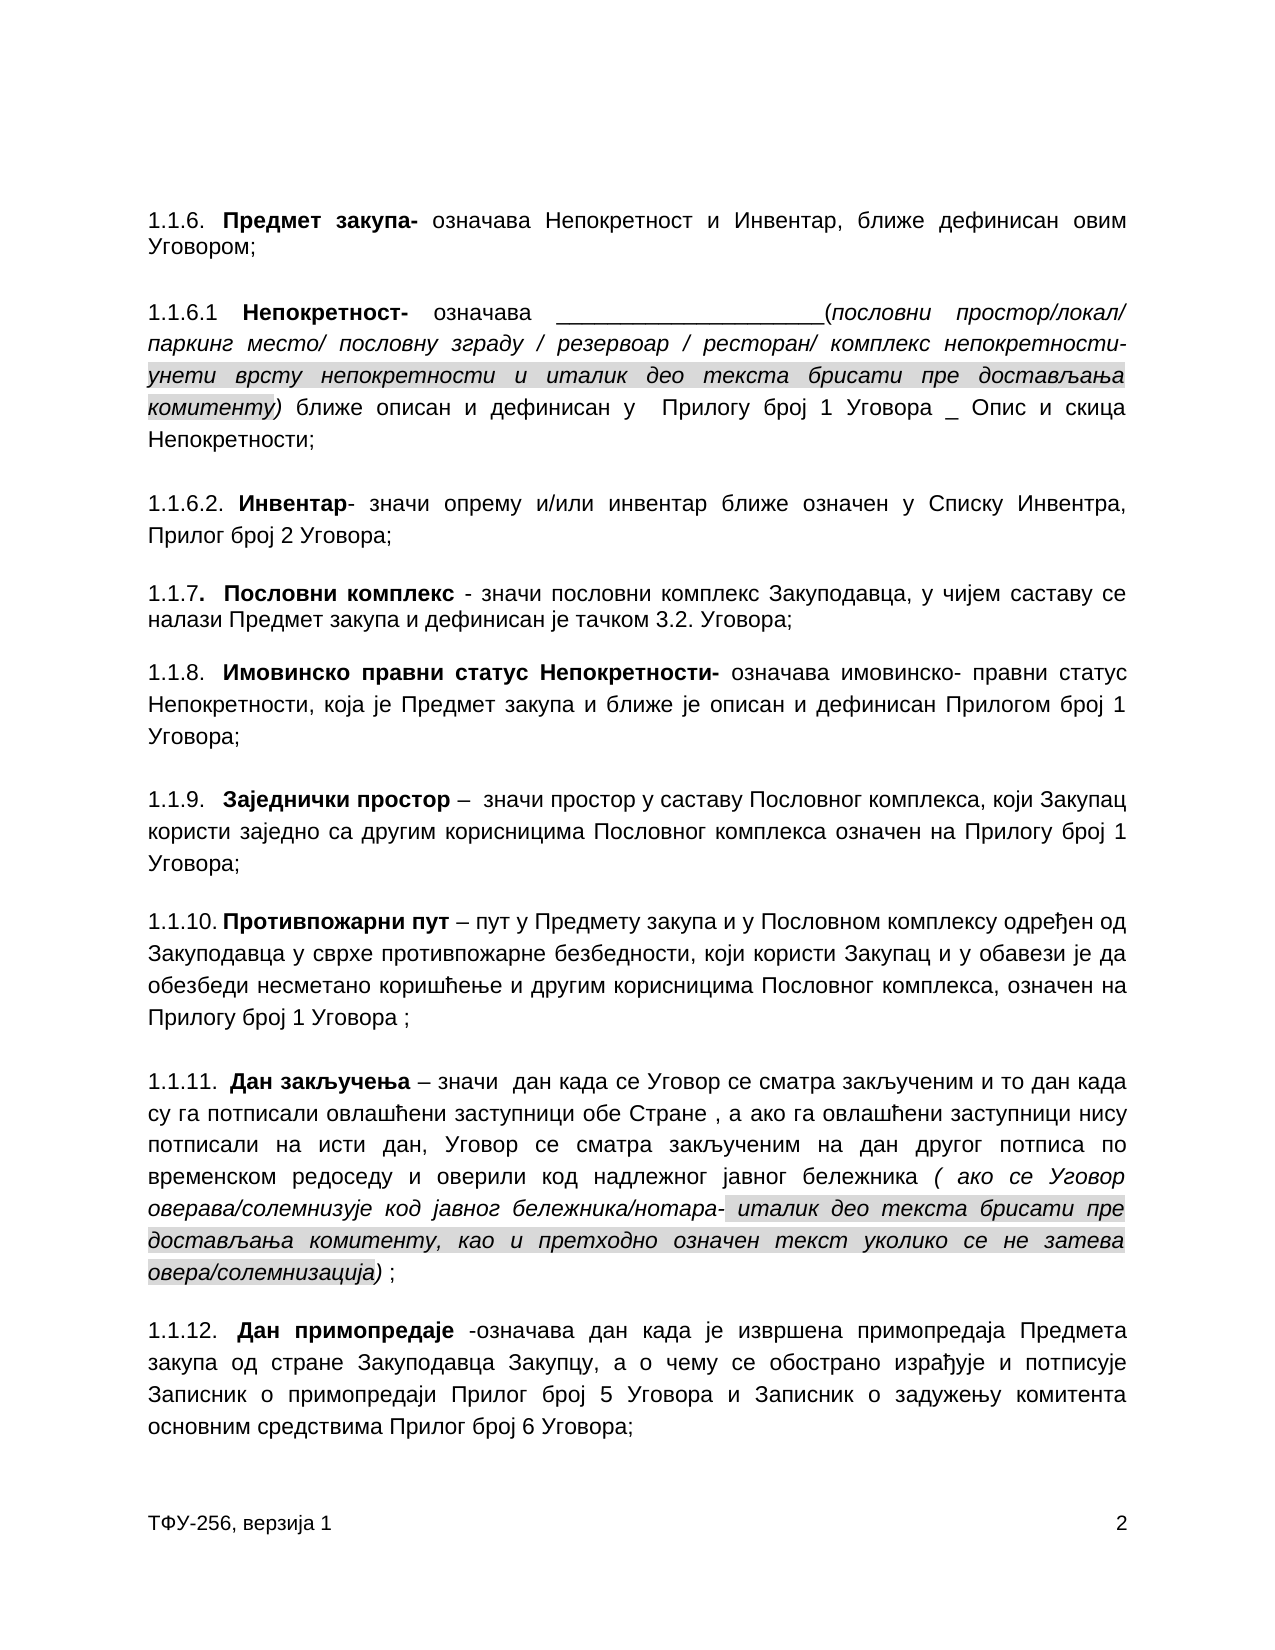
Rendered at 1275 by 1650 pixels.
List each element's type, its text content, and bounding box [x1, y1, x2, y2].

list Дан примопредаје -означава дан када је извршена примопредаја Предмета закупа од стране Закуподавца Закупцу, а о чему се обострано израђује и потписује Записник о примопредаји Прилог број 5 Уговора и Записник о задужењу комитента основним средствима Прилог број 6 Уговора; [148, 1317, 1127, 1439]
list Противпожарни пут – пут у Предмету закупа и у Пословном комплексу одређен од Закуподавца у сврхе противпожарне безбедности, који користи Закупац и у обавези је да обезбеди несметано коришћење и другим корисницима Пословног комплекса, означен на Прилогу број 1 Уговора ; [148, 908, 1127, 1030]
list Заједнички простор – значи простор у саставу Пословног комплекса, који Закупац користи заједно са другим корисницима Пословног комплекса означен на Прилогу број 1 Уговора; [148, 786, 1127, 876]
text 1.1.6.1 Непокретност- означава _____________________(пословни простор/локал/ паркинг место/ пословну зграду / резервоар / ресторан/ комплекс непокретности- унети врсту непокретности и италик део текста брисати пре достављања комитенту) ближе описан и дефинисан у Прилогу број 1 Уговора _ Опис и скица Непокретности; [148, 298, 1127, 452]
list 1.1.7. Пословни комплекс - значи пословни комплекс Закуподавца, у чијем саставу се налази Предмет закупа и дефинисан је тачком 3.2. Уговора; [148, 580, 1127, 632]
list Дан закључења – значи дан када се Уговор се сматра закљученим и то дан када су га потписали овлашћени заступници обе Стране , а ако га овлашћени заступници нису потписали на исти дан, Уговор се сматра закљученим на дан другог потписа по временском редоседу и оверили код надлежног јавног бележника ( ако се Уговор оверава/солемнизује код јавног бележника/нотара- италик део текста брисати пре достављања комитенту, као и претходно означен текст уколико се не затева овера/солемнизација) ; [148, 1068, 1127, 1285]
text 1.1.6.2. Инвентар- значи опрему и/или инвентар ближе означен у Списку Инвентра, Прилог број 2 Уговора; [148, 490, 1127, 548]
list Имовинско правни статус Непокретности- означава имовинско- правни статус Непокретности, која је Предмет закупа и ближе је описан и дефинисан Прилогом број 1 Уговора; [148, 659, 1127, 749]
list Предмет закупа- означава Непокретност и Инвентар, ближе дефинисан овим Уговором; [148, 207, 1127, 259]
